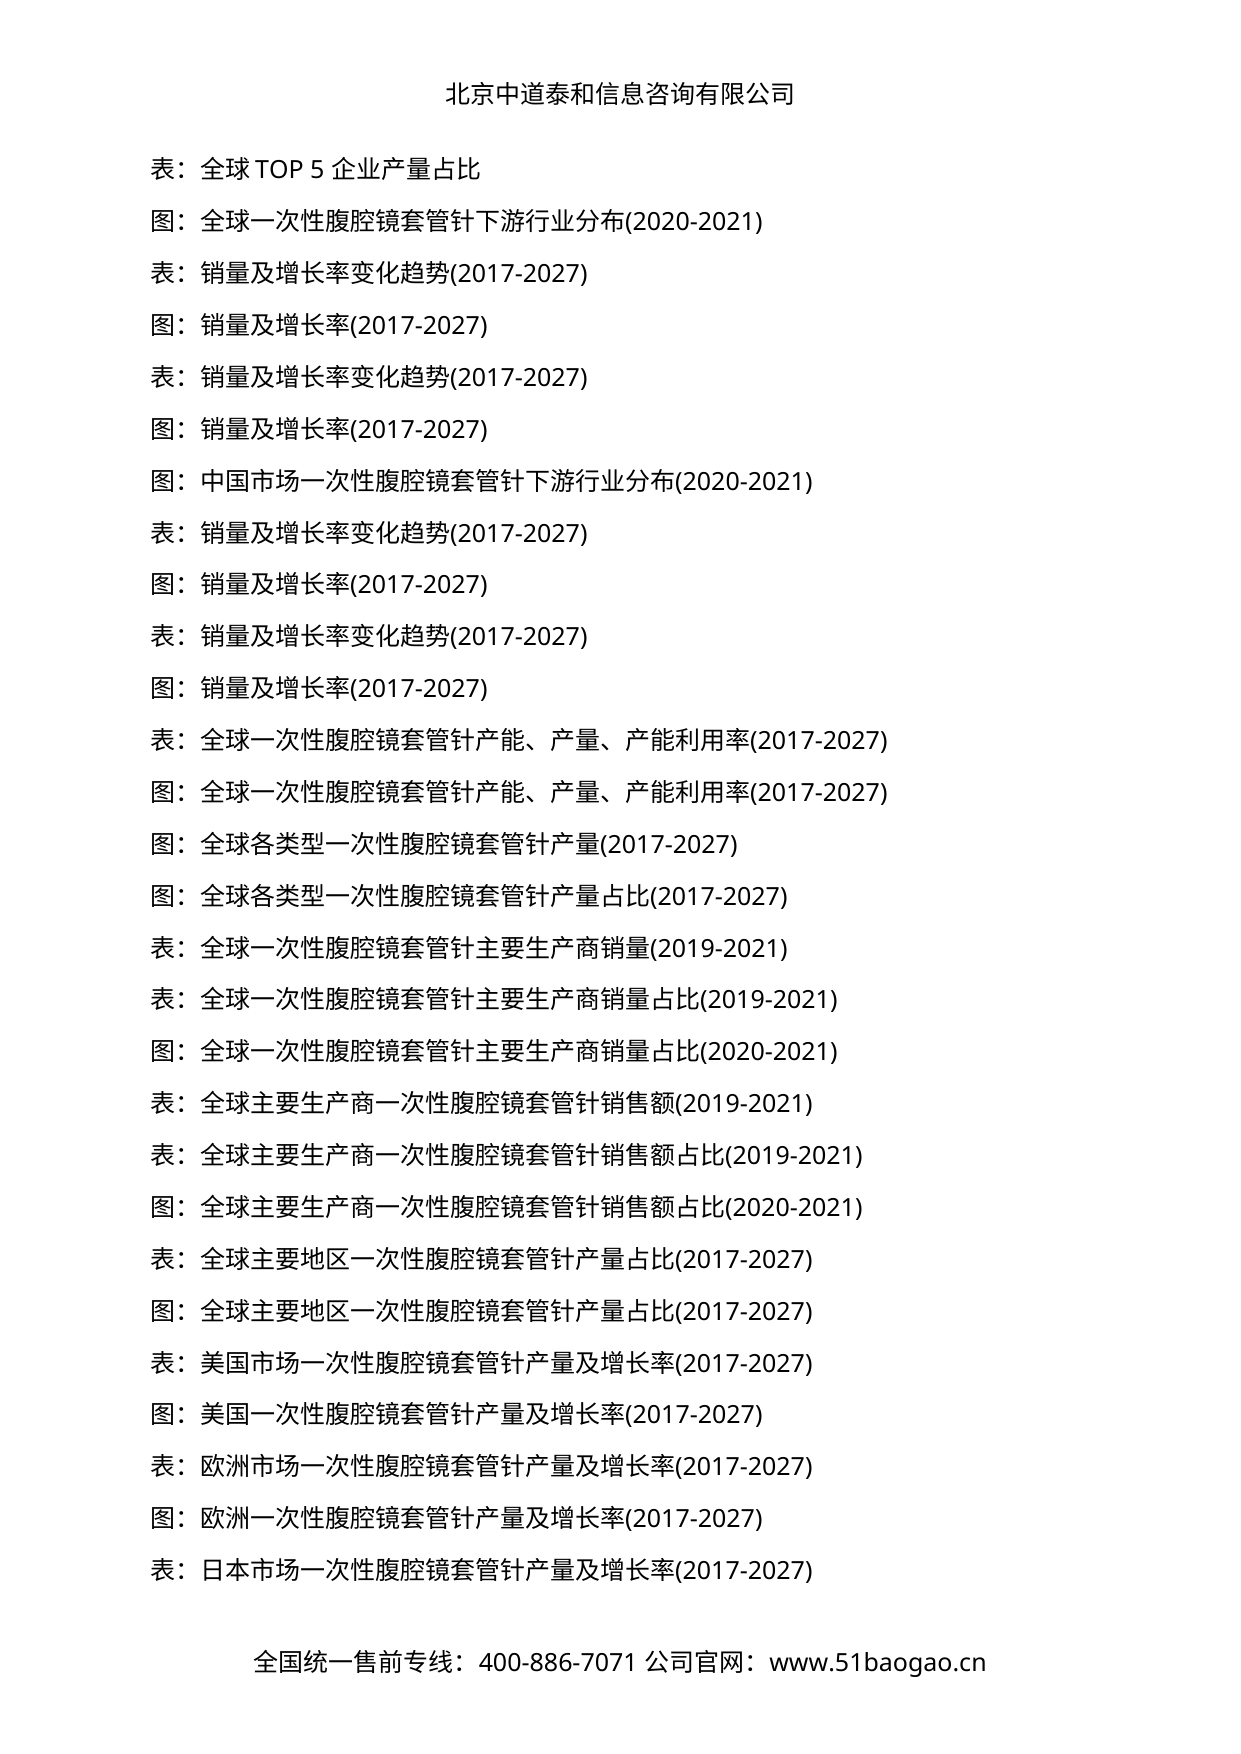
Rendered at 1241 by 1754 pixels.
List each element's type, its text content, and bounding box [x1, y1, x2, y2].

text 图：全球一次性腹腔镜套管针产能、产量、产能利用率(2017-2027) [150, 772, 1090, 809]
text 表：全球一次性腹腔镜套管针主要生产商销量占比(2019-2021) [150, 980, 1090, 1016]
text 表：销量及增长率变化趋势(2017-2027) [150, 617, 1090, 653]
text 表：全球一次性腹腔镜套管针主要生产商销量(2019-2021) [150, 928, 1090, 964]
text 表：欧洲市场一次性腹腔镜套管针产量及增长率(2017-2027) [150, 1447, 1090, 1483]
text 表：日本市场一次性腹腔镜套管针产量及增长率(2017-2027) [150, 1551, 1090, 1587]
text 图：中国市场一次性腹腔镜套管针下游行业分布(2020-2021) [150, 461, 1090, 497]
text 表：全球主要生产商一次性腹腔镜套管针销售额占比(2019-2021) [150, 1136, 1090, 1172]
text 表：销量及增长率变化趋势(2017-2027) [150, 254, 1090, 290]
text 图：销量及增长率(2017-2027) [150, 409, 1090, 446]
text 图：全球各类型一次性腹腔镜套管针产量占比(2017-2027) [150, 876, 1090, 912]
text 图：欧洲一次性腹腔镜套管针产量及增长率(2017-2027) [150, 1499, 1090, 1535]
text 表：美国市场一次性腹腔镜套管针产量及增长率(2017-2027) [150, 1343, 1090, 1379]
text 图：销量及增长率(2017-2027) [150, 565, 1090, 601]
text 表：全球一次性腹腔镜套管针产能、产量、产能利用率(2017-2027) [150, 721, 1090, 757]
text 图：全球一次性腹腔镜套管针下游行业分布(2020-2021) [150, 202, 1090, 238]
text 表：全球TOP 5 企业产量占比 [150, 150, 1090, 186]
text 图：销量及增长率(2017-2027) [150, 306, 1090, 342]
text 图：销量及增长率(2017-2027) [150, 669, 1090, 705]
text 表：全球主要生产商一次性腹腔镜套管针销售额(2019-2021) [150, 1084, 1090, 1120]
text 图：全球一次性腹腔镜套管针主要生产商销量占比(2020-2021) [150, 1032, 1090, 1068]
text 表：销量及增长率变化趋势(2017-2027) [150, 357, 1090, 394]
text 表：销量及增长率变化趋势(2017-2027) [150, 513, 1090, 549]
text 图：全球主要生产商一次性腹腔镜套管针销售额占比(2020-2021) [150, 1187, 1090, 1224]
text 图：美国一次性腹腔镜套管针产量及增长率(2017-2027) [150, 1395, 1090, 1431]
text 表：全球主要地区一次性腹腔镜套管针产量占比(2017-2027) [150, 1239, 1090, 1276]
text 图：全球各类型一次性腹腔镜套管针产量(2017-2027) [150, 824, 1090, 861]
text 图：全球主要地区一次性腹腔镜套管针产量占比(2017-2027) [150, 1291, 1090, 1327]
